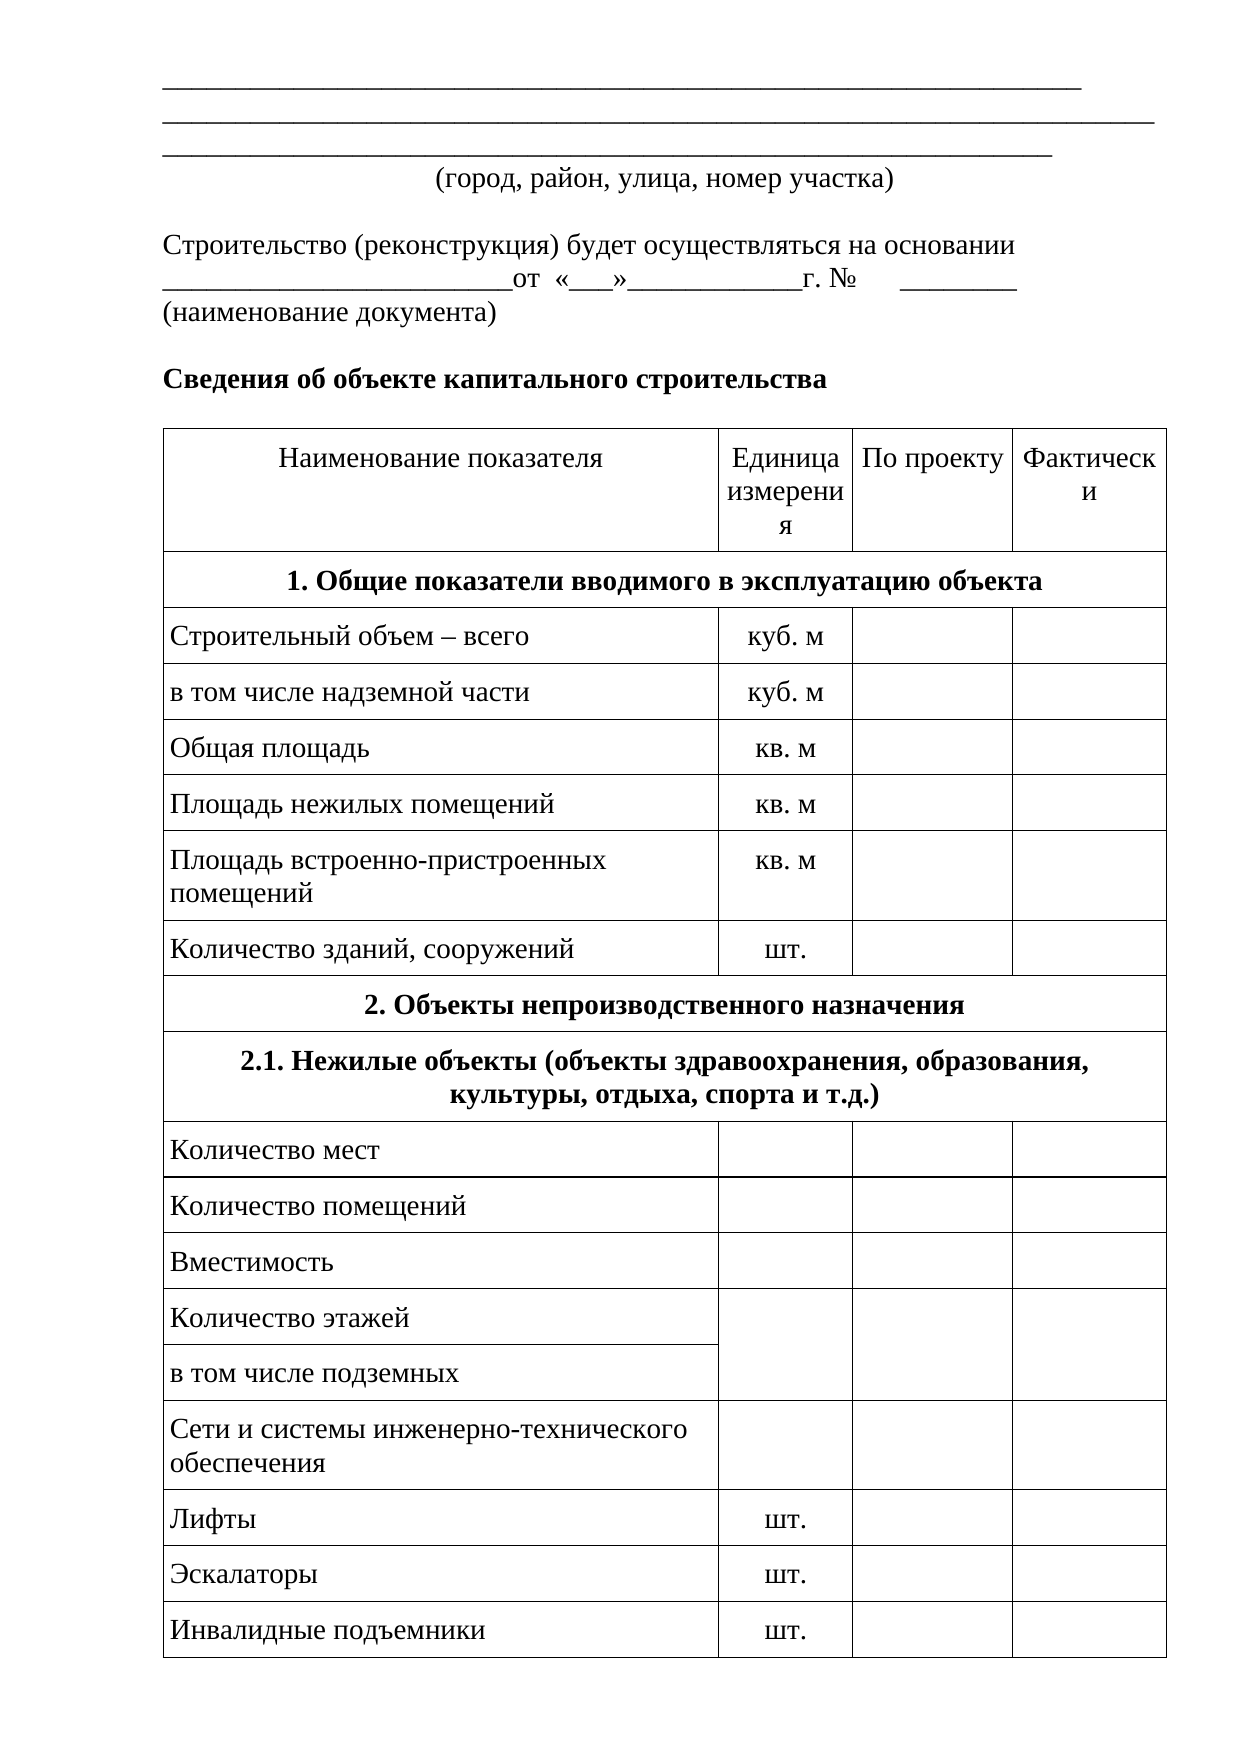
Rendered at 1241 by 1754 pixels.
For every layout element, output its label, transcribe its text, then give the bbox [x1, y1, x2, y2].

table_cell шт. [719, 1490, 852, 1545]
table_header Наименование показателя [164, 429, 718, 551]
text _________________________________________________________________________________________________________________________________ [162, 93, 1167, 160]
text (наименование документа) [162, 294, 1167, 327]
table_cell [719, 1178, 852, 1232]
table_cell куб. м [719, 664, 852, 718]
table_cell [719, 1401, 852, 1489]
table_cell Общая площадь [164, 720, 718, 774]
table_cell [853, 664, 1012, 718]
table_cell кв. м [719, 720, 852, 774]
table_cell шт. [719, 1546, 852, 1601]
table_cell [1013, 1289, 1166, 1400]
table_cell в том числе надземной части [164, 664, 718, 718]
table_cell [1013, 1122, 1166, 1176]
table_cell 2.1. Нежилые объекты (объекты здравоохранения, образования, культуры, отдыха, спорта и т.д.) [164, 1032, 1166, 1121]
table_header По проекту [853, 429, 1012, 551]
table_cell [1013, 921, 1166, 975]
table_header Фактически [1013, 429, 1166, 551]
table_cell [1013, 1178, 1166, 1232]
table_cell [1013, 608, 1166, 663]
table_cell Количество помещений [164, 1178, 718, 1232]
table_cell [853, 1122, 1012, 1176]
text (город, район, улица, номер участка) [162, 160, 1167, 193]
table_cell Лифты [164, 1490, 718, 1545]
table_cell шт. [719, 921, 852, 975]
table_cell Площадь нежилых помещений [164, 775, 718, 830]
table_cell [164, 1602, 718, 1657]
table_cell [853, 921, 1012, 975]
table_cell Количество этажей [164, 1289, 718, 1344]
table_cell [853, 720, 1012, 774]
table_cell [853, 1546, 1012, 1601]
table_cell [1013, 1490, 1166, 1545]
text ________________________от «___»____________г. № ________ [162, 260, 1167, 294]
table_cell [853, 1401, 1012, 1489]
text _______________________________________________________________ [162, 59, 1167, 93]
table_cell [1013, 1602, 1166, 1657]
table_cell [853, 1289, 1012, 1400]
table_cell Сети и системы инженерно-технического обеспечения [164, 1401, 718, 1489]
table_cell [719, 1122, 852, 1176]
table_header Единица измерения [719, 429, 852, 551]
table_cell [1013, 1233, 1166, 1288]
table_cell [1013, 664, 1166, 718]
table_cell Количество мест [164, 1122, 718, 1176]
table_cell шт. [719, 1602, 852, 1657]
table_cell Вместимость [164, 1233, 718, 1288]
text Строительство (реконструкция) будет осуществляться на основании [162, 227, 1167, 260]
table_cell [1013, 831, 1166, 919]
table_cell [1013, 1401, 1166, 1489]
table_cell Строительный объем – всего [164, 608, 718, 663]
table_cell [853, 1490, 1012, 1545]
table_cell [1013, 1546, 1166, 1601]
table_cell [853, 831, 1012, 919]
table_cell [853, 608, 1012, 663]
table_cell 1. Общие показатели вводимого в эксплуатацию объекта [164, 552, 1166, 607]
table_cell Эскалаторы [164, 1546, 718, 1601]
table_cell Количество зданий, сооружений [164, 921, 718, 975]
text Сведения об объекте капитального строительства [162, 361, 1167, 394]
table_cell Площадь встроенно-пристроенных помещений [164, 831, 718, 919]
table_cell [1013, 720, 1166, 774]
table_cell куб. м [719, 608, 852, 663]
table_cell в том числе подземных [164, 1345, 718, 1400]
table_cell 2. Объекты непроизводственного назначения [164, 976, 1166, 1031]
table_cell [853, 1233, 1012, 1288]
table_cell кв. м [719, 775, 852, 830]
table_cell [853, 775, 1012, 830]
table_cell кв. м [719, 831, 852, 919]
table_cell [853, 1602, 1012, 1657]
table_cell [853, 1178, 1012, 1232]
table_cell [1013, 775, 1166, 830]
table_cell [719, 1289, 852, 1400]
table_cell [719, 1233, 852, 1288]
